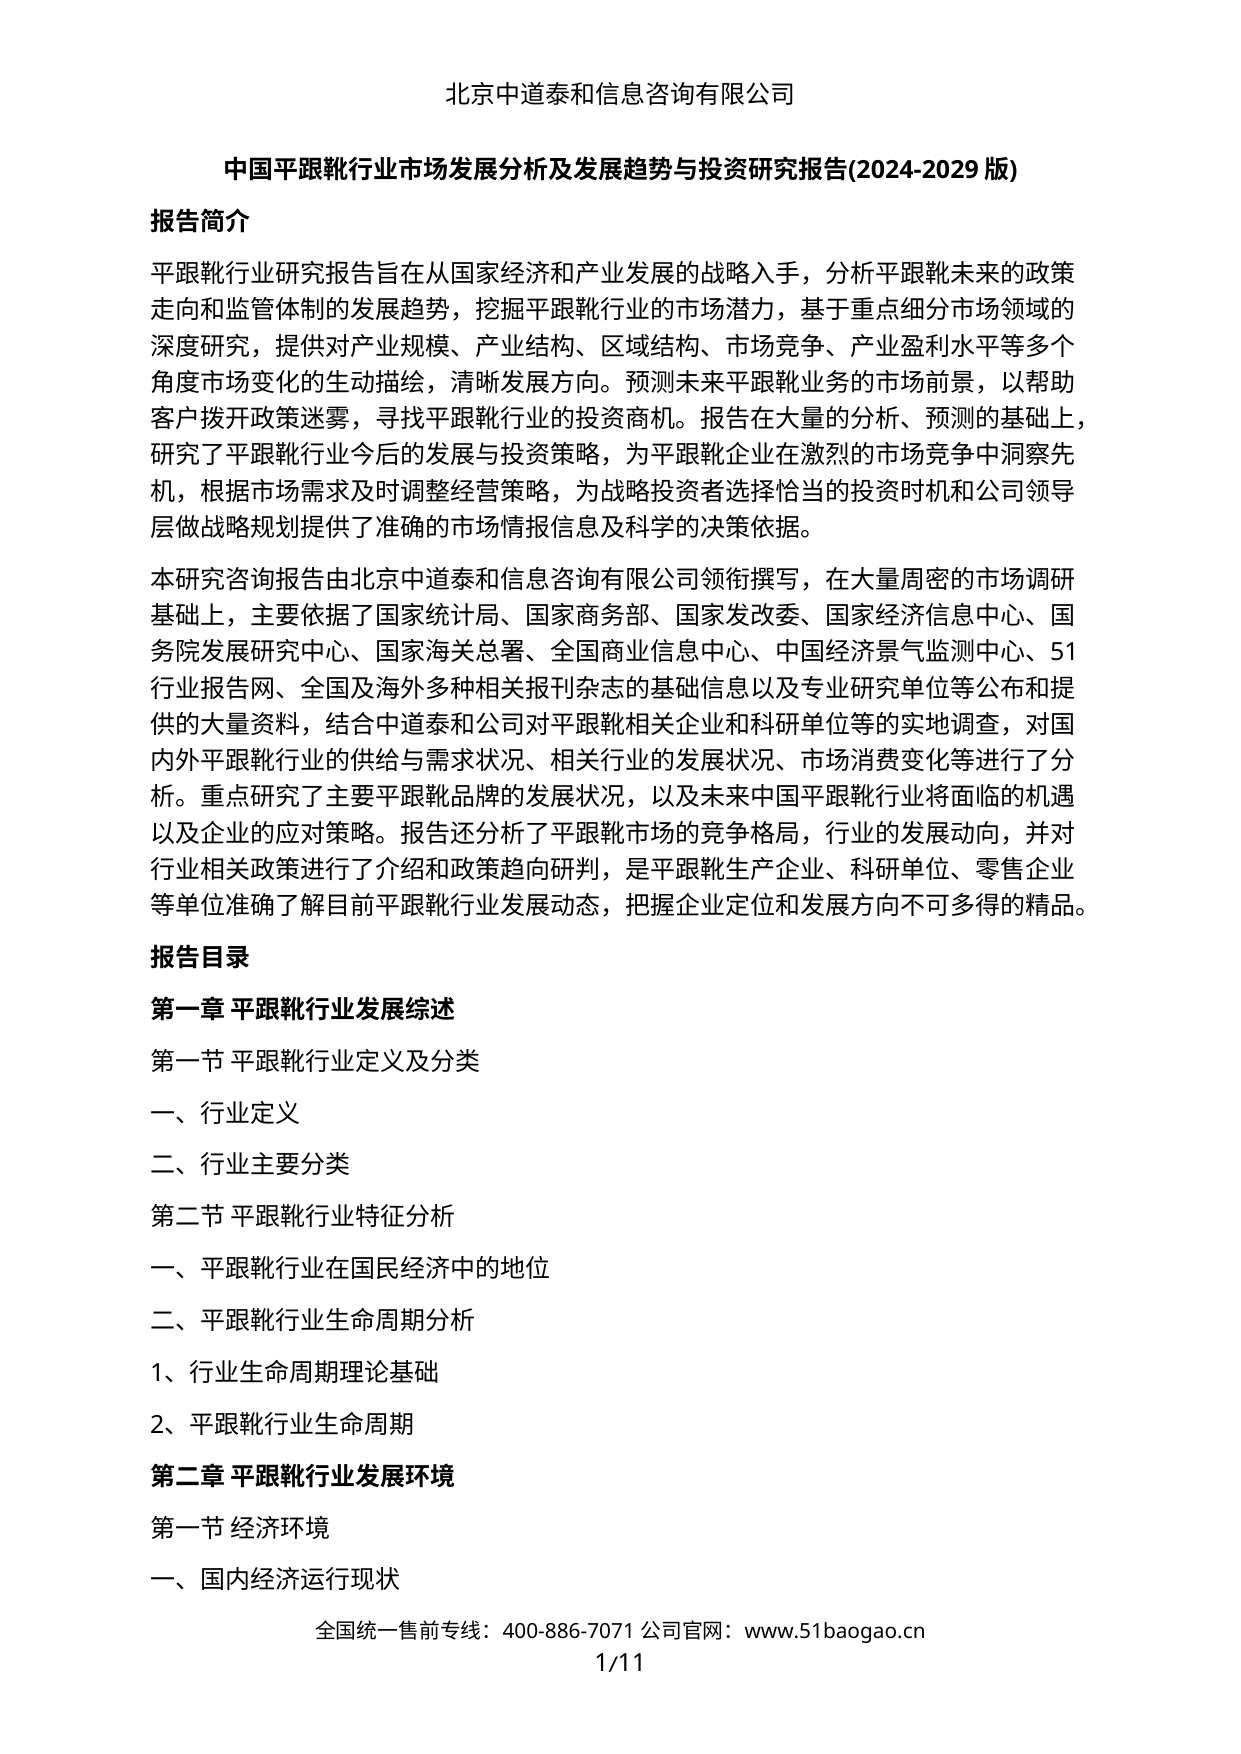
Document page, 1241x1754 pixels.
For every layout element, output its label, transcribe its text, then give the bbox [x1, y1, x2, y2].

text 第一章 平跟靴行业发展综述 [150, 989, 1090, 1026]
text 2、平跟靴行业生命周期 [150, 1404, 1090, 1441]
text 一、国内经济运行现状 [150, 1560, 1090, 1596]
text 一、平跟靴行业在国民经济中的地位 [150, 1249, 1090, 1285]
text 报告目录 [150, 937, 1090, 974]
text 二、平跟靴行业生命周期分析 [150, 1301, 1090, 1337]
text 平跟靴行业研究报告旨在从国家经济和产业发展的战略入手，分析平跟靴未来的政策走向和监管体制的发展趋势，挖掘平跟靴行业的市场潜力，基于重点细分市场领域的深度研究，提供对产业规模、产业结构、区域结构、市场竞争、产业盈利水平等多个角度市场变化的生动描绘，清晰发展方向。预测未来平跟靴业务的市场前景，以帮助客户拨开政策迷雾，寻找平跟靴行业的投资商机。报告在大量的分析、预测的基础上，研究了平跟靴行业今后的发展与投资策略，为平跟靴企业在激烈的市场竞争中洞察先机，根据市场需求及时调整经营策略，为战略投资者选择恰当的投资时机和公司领导层做战略规划提供了准确的市场情报信息及科学的决策依据。 [150, 254, 1090, 544]
text 二、行业主要分类 [150, 1145, 1090, 1181]
text 1、行业生命周期理论基础 [150, 1352, 1090, 1389]
text 第一节 经济环境 [150, 1508, 1090, 1544]
text 第一节 平跟靴行业定义及分类 [150, 1041, 1090, 1077]
text 第二节 平跟靴行业特征分析 [150, 1197, 1090, 1233]
text 第二章 平跟靴行业发展环境 [150, 1456, 1090, 1492]
text 报告简介 [150, 202, 1090, 238]
text 本研究咨询报告由北京中道泰和信息咨询有限公司领衔撰写，在大量周密的市场调研基础上，主要依据了国家统计局、国家商务部、国家发改委、国家经济信息中心、国务院发展研究中心、国家海关总署、全国商业信息中心、中国经济景气监测中心、51行业报告网、全国及海外多种相关报刊杂志的基础信息以及专业研究单位等公布和提供的大量资料，结合中道泰和公司对平跟靴相关企业和科研单位等的实地调查，对国内外平跟靴行业的供给与需求状况、相关行业的发展状况、市场消费变化等进行了分析。重点研究了主要平跟靴品牌的发展状况，以及未来中国平跟靴行业将面临的机遇以及企业的应对策略。报告还分析了平跟靴市场的竞争格局，行业的发展动向，并对行业相关政策进行了介绍和政策趋向研判，是平跟靴生产企业、科研单位、零售企业等单位准确了解目前平跟靴行业发展动态，把握企业定位和发展方向不可多得的精品。 [150, 559, 1090, 922]
text 一、行业定义 [150, 1093, 1090, 1129]
text 中国平跟靴行业市场发展分析及发展趋势与投资研究报告(2024-2029版) [150, 150, 1090, 186]
